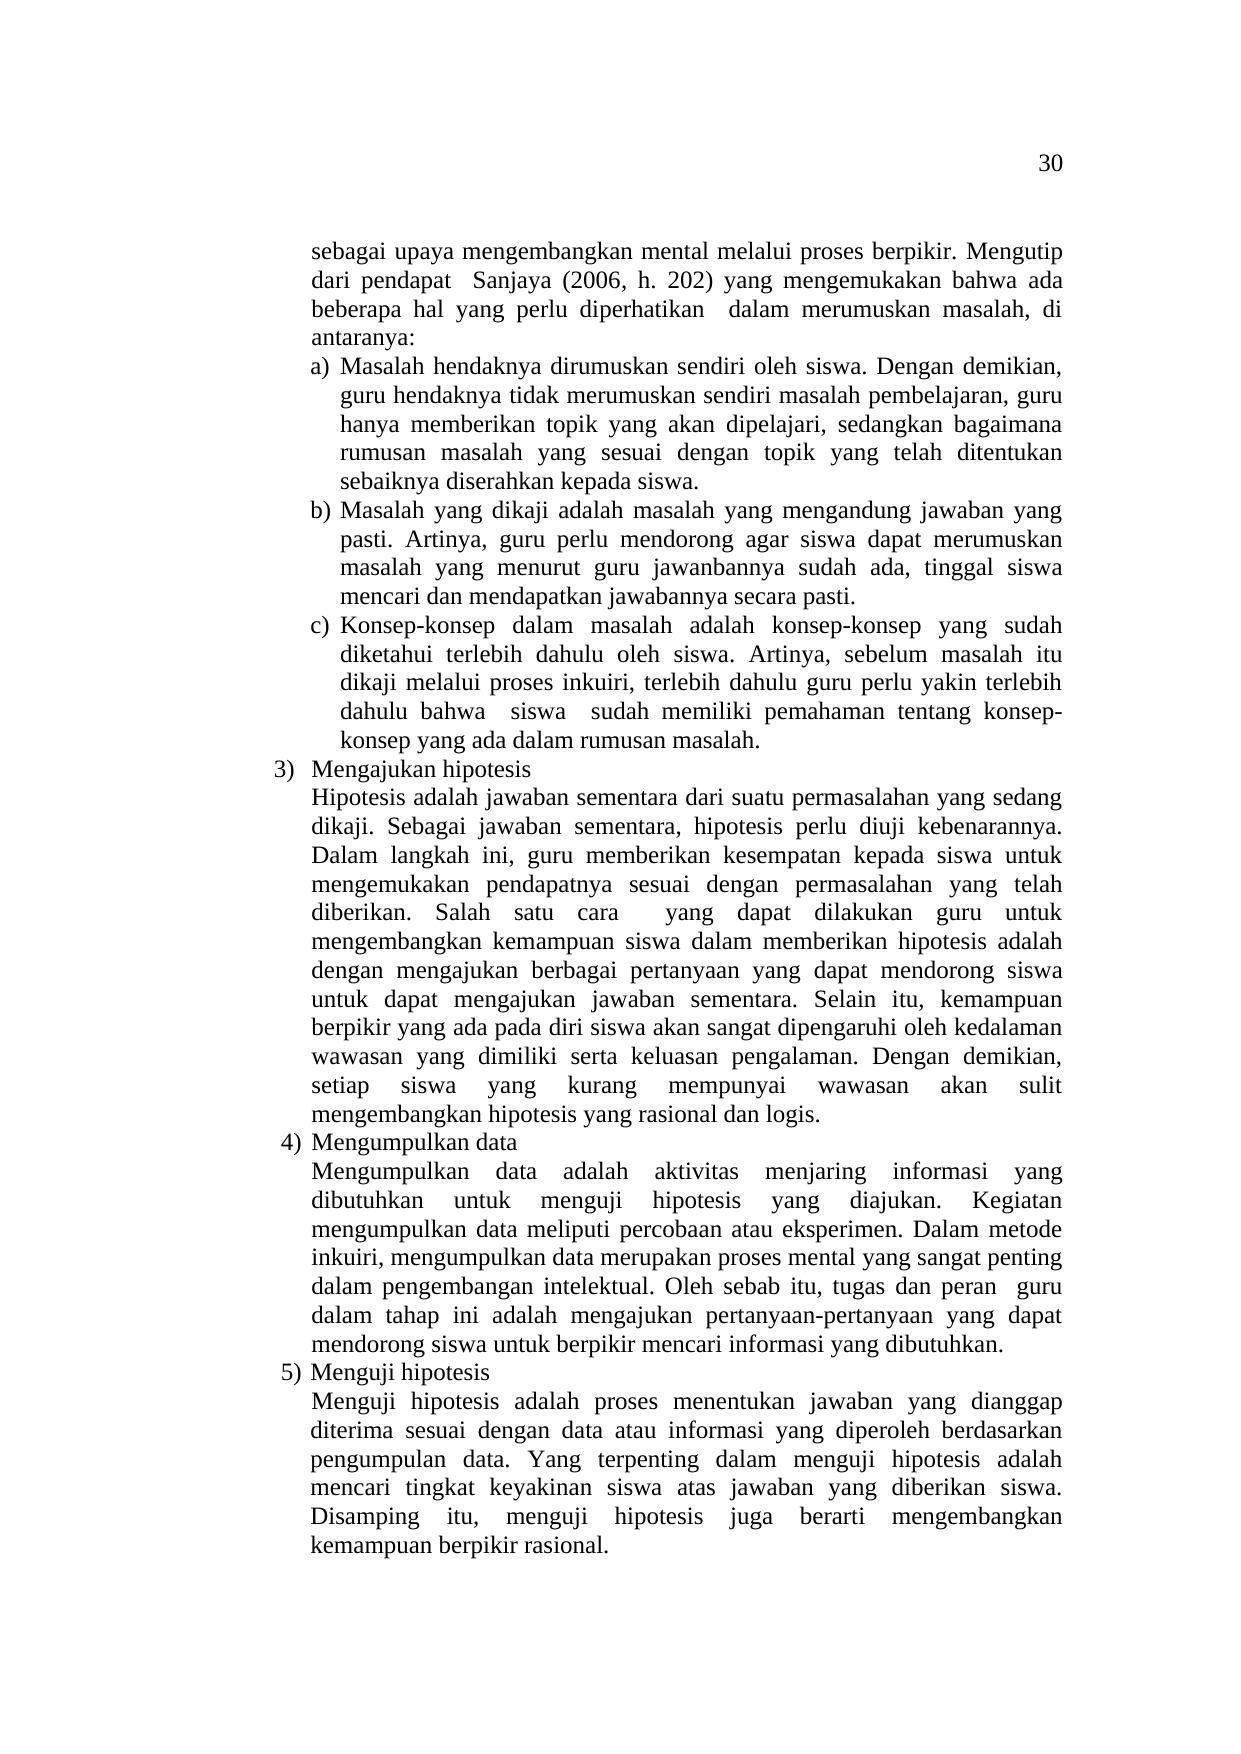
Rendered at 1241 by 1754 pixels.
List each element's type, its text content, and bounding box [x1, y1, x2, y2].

list Mengumpulkan data [281, 1214, 1063, 1242]
list Mengajukan hipotesis [274, 840, 1063, 869]
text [310, 1472, 1063, 1559]
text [311, 236, 1063, 437]
text Mengumpulkan data adalah aktivitas menjaring informasi yang dibutuhkan untuk menguji hipotesis yang diajukan. Kegiatan mengumpulkan data meliputi percobaan atau eksperimen. Dalam metode inkuiri, mengumpulkan data merupakan proses mental yang sangat penting dalam pengembangan intelektual. Oleh sebab itu, tugas dan peran guru dalam tahap ini adalah mengajukan pertanyaan-pertanyaan yang dapat mendorong siswa untuk berpikir mencari informasi yang dibutuhkan. [311, 1242, 1063, 1444]
list Masalah hendaknya dirumuskan sendiri oleh siswa. Dengan demikian, guru hendaknya tidak merumuskan sendiri masalah pembelajaran, guru hanya memberikan topik yang akan dipelajari, sedangkan bagaimana rumusan masalah yang sesuai dengan topik yang telah ditentukan sebaiknya diserahkan kepada siswa. [310, 437, 1063, 581]
list Menguji hipotesis [281, 1444, 1063, 1472]
text Hipotesis adalah jawaban sementara dari suatu permasalahan yang sedang dikaji. Sebagai jawaban sementara, hipotesis perlu diuji kebenarannya. Dalam langkah ini, guru memberikan kesempatan kepada siswa untuk mengemukakan pendapatnya sesuai dengan permasalahan yang telah diberikan. Salah satu cara yang dapat dilakukan guru untuk mengembangkan kemampuan siswa dalam memberikan hipotesis adalah dengan mengajukan berbagai pertanyaan yang dapat mendorong siswa untuk dapat mengajukan jawaban sementara. Selain itu, kemampuan berpikir yang ada pada diri siswa akan sangat dipengaruhi oleh kedalaman wawasan yang dimiliki serta keluasan pengalaman. Dengan demikian, setiap siswa yang kurang mempunyai wawasan akan sulit mengembangkan hipotesis yang rasional dan logis. [311, 869, 1063, 1214]
list Masalah yang dikaji adalah masalah yang mengandung jawaban yang pasti. Artinya, guru perlu mendorong agar siswa dapat merumuskan masalah yang menurut guru jawanbannya sudah ada, tinggal siswa mencari dan mendapatkan jawabannya secara pasti. [310, 581, 1063, 696]
list Konsep-konsep dalam masalah adalah konsep-konsep yang sudah diketahui terlebih dahulu oleh siswa. Artinya, sebelum masalah itu dikaji melalui proses inkuiri, terlebih dahulu guru perlu yakin terlebih dahulu bahwa siswa sudah memiliki pemahaman tentang konsep-konsep yang ada dalam rumusan masalah. [310, 696, 1063, 840]
